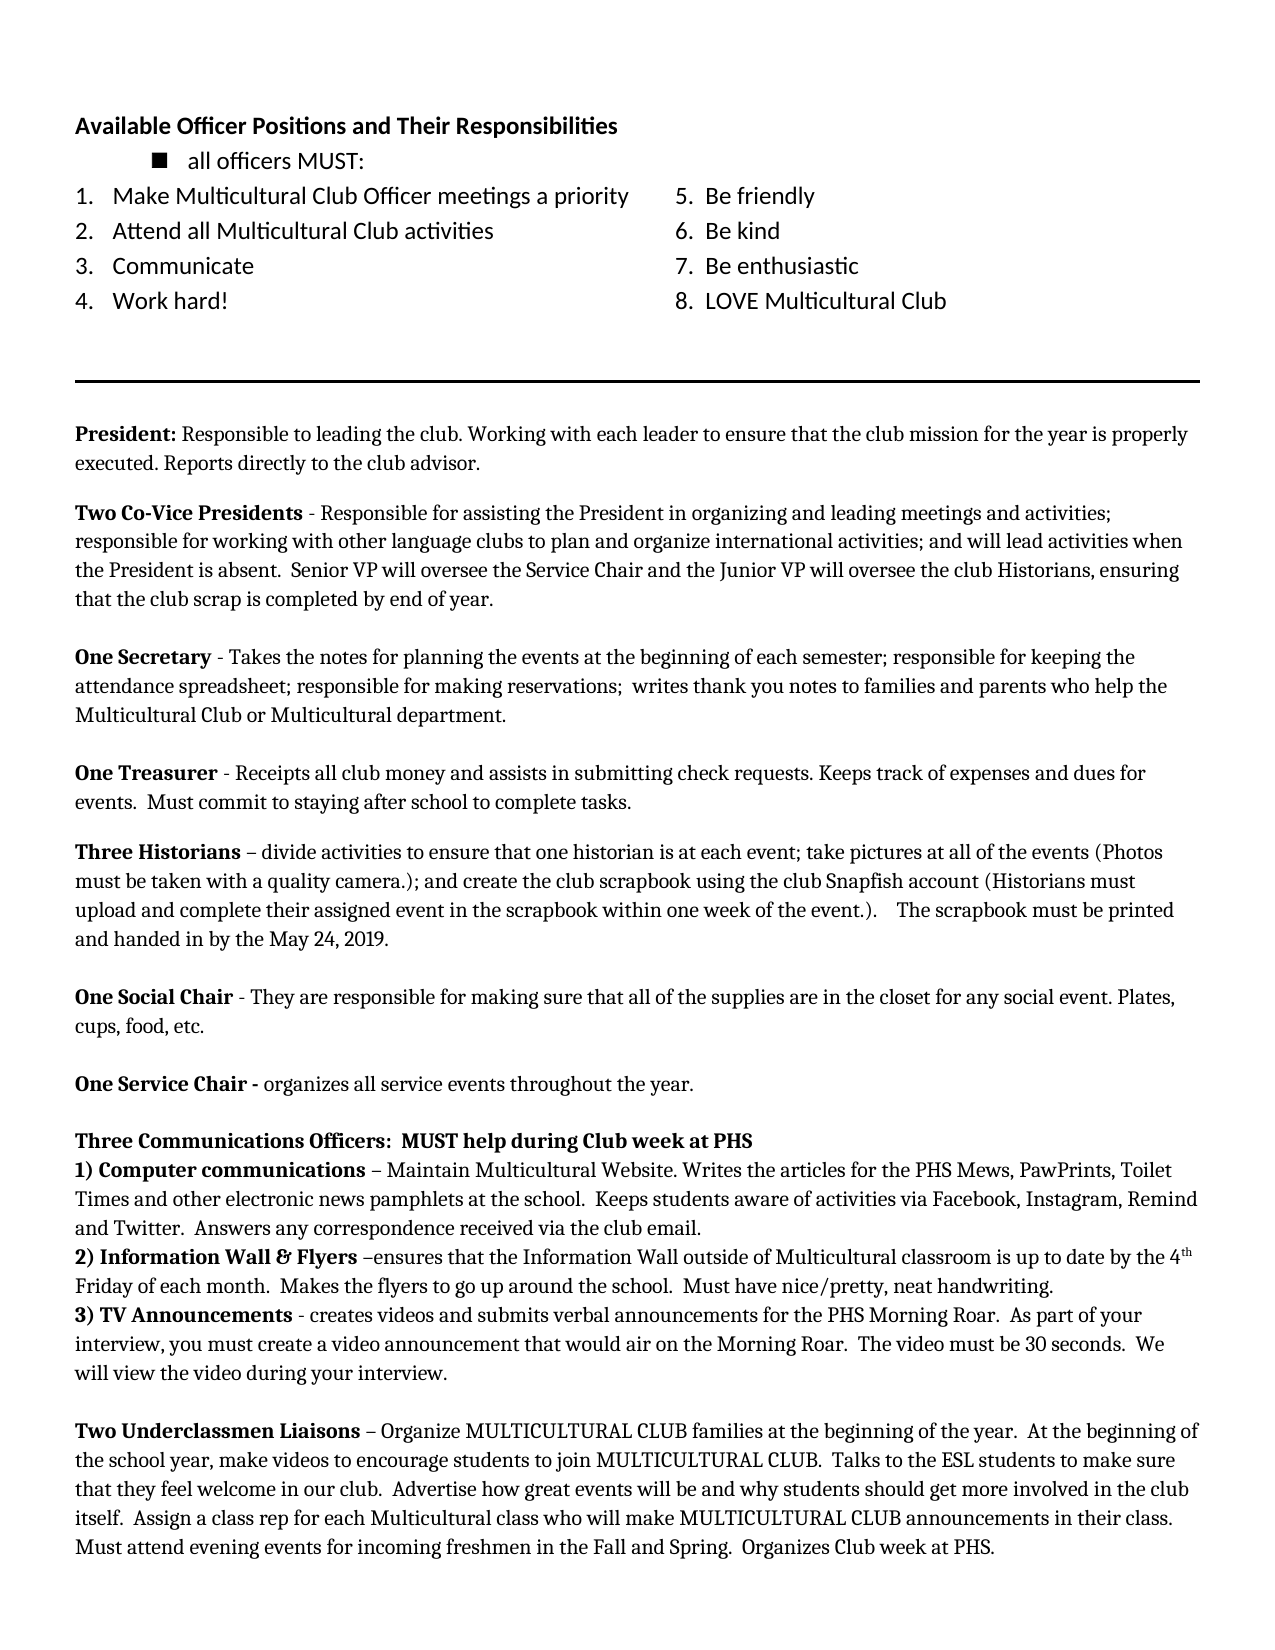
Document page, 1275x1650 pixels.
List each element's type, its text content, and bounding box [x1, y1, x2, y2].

list Attend all Multicultural Club activities 6. Be kind [75, 215, 1200, 246]
text Available Officer Positions and Their Responsibilities [75, 110, 1200, 141]
list Work hard! 8. LOVE Multicultural Club [75, 285, 1200, 316]
list all officers MUST: [150, 145, 1200, 176]
list Communicate 7. Be enthusiastic [75, 250, 1200, 281]
list Make Multicultural Club Officer meetings a priority 5. Be friendly [75, 180, 1200, 211]
text Two Co-Vice Presidents - Responsible for assisting the President in organizing and leading meetings and activities; responsible for working with other language clubs to plan and organize international activities; and will lead activities when the President is absent. Senior VP will oversee the Service Chair and the Junior VP will oversee the club Historians, ensuring that the club scrap is completed by end of year. One Secretary - Takes the notes for planning the events at the beginning of each semester; responsible for keeping the attendance spreadsheet; responsible for making reservations; writes thank you notes to families and parents who help the Multicultural Club or Multicultural department. One Treasurer - Receipts all club money and assists in submitting check requests. Keeps track of expenses and dues for events. Must commit to staying after school to complete tasks. [75, 500, 1200, 815]
text Three Historians – divide activities to ensure that one historian is at each event; take pictures at all of the events (Photos must be taken with a quality camera.); and create the club scrapbook using the club Snapfish account (Historians must upload and complete their assigned event in the scrapbook within one week of the event.). The scrapbook must be printed and handed in by the May 24, 2019. One Social Chair - They are responsible for making sure that all of the supplies are in the closet for any social event. Plates, cups, food, etc. One Service Chair - organizes all service events throughout the year. Three Communications Officers: MUST help during Club week at PHS 1) Computer communications – Maintain Multicultural Website. Writes the articles for the PHS Mews, PawPrints, Toilet Times and other electronic news pamphlets at the school. Keeps students aware of activities via Facebook, Instagram, Remind and Twitter. Answers any correspondence received via the club email. 2) Information Wall & Flyers –ensures that the Information Wall outside of Multicultural classroom is up to date by the 4th Friday of each month. Makes the flyers to go up around the school. Must have nice/pretty, neat handwriting. 3) TV Announcements - creates videos and submits verbal announcements for the PHS Morning Roar. As part of your interview, you must create a video announcement that would air on the Morning Roar. The video must be 30 seconds. We will view the video during your interview. Two Underclassmen Liaisons – Organize MULTICULTURAL CLUB families at the beginning of the year. At the beginning of the school year, make videos to encourage students to join MULTICULTURAL CLUB. Talks to the ESL students to make sure that they feel welcome in our club. Advertise how great events will be and why students should get more involved in the club itself. Assign a class rep for each Multicultural class who will make MULTICULTURAL CLUB announcements in their class. Must attend evening events for incoming freshmen in the Fall and Spring. Organizes Club week at PHS. [75, 840, 1200, 1560]
text President: Responsible to leading the club. Working with each leader to ensure that the club mission for the year is properly executed. Reports directly to the club advisor. [75, 422, 1200, 476]
